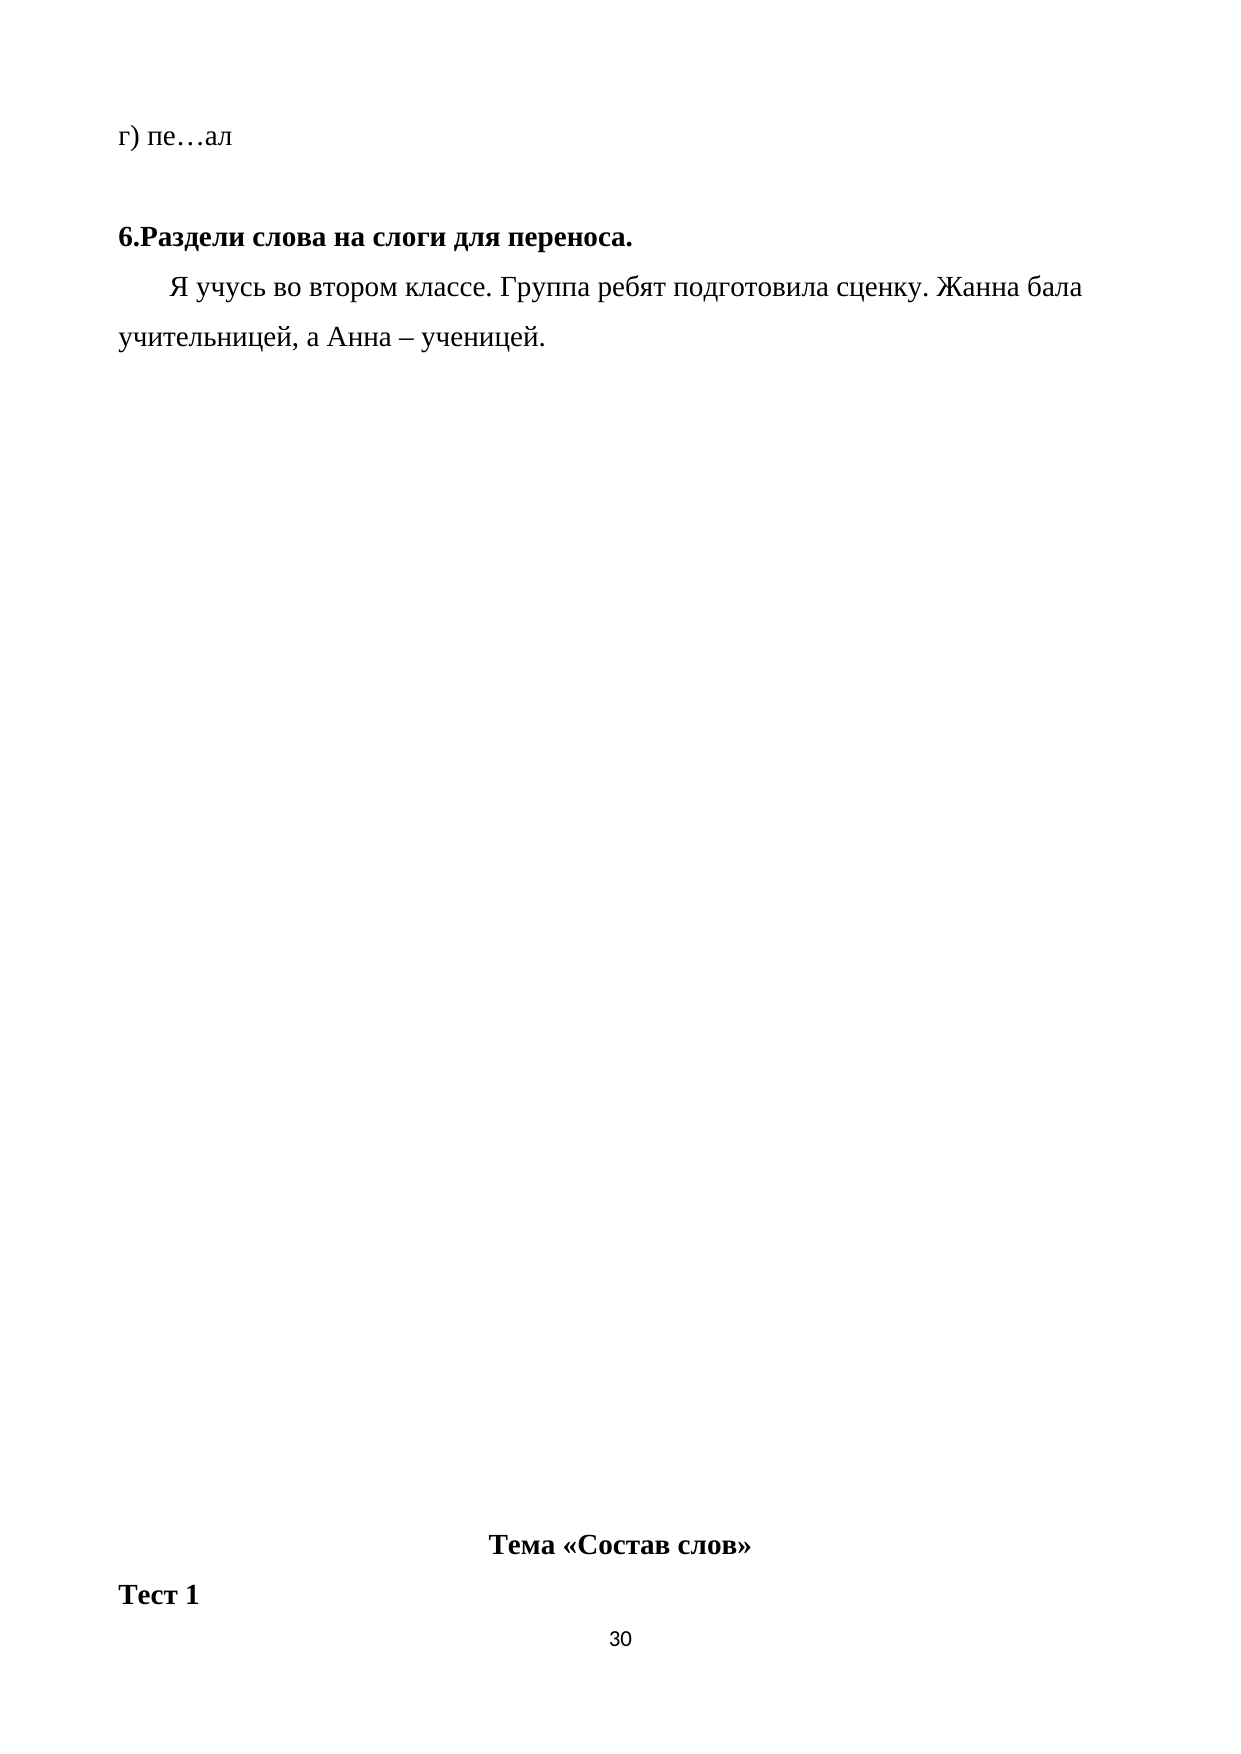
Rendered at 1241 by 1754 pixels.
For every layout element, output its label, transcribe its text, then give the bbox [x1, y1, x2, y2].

text 6.Раздели слова на слоги для переноса. [118, 219, 1122, 252]
text Тема «Состав слов» [118, 1527, 1122, 1560]
text г) пе…ал [118, 118, 1122, 152]
text Я учусь во втором классе. Группа ребят подготовила сценку. Жанна бала учительницей, а Анна – ученицей. [118, 269, 1122, 353]
text Тест 1 [118, 1577, 1122, 1611]
